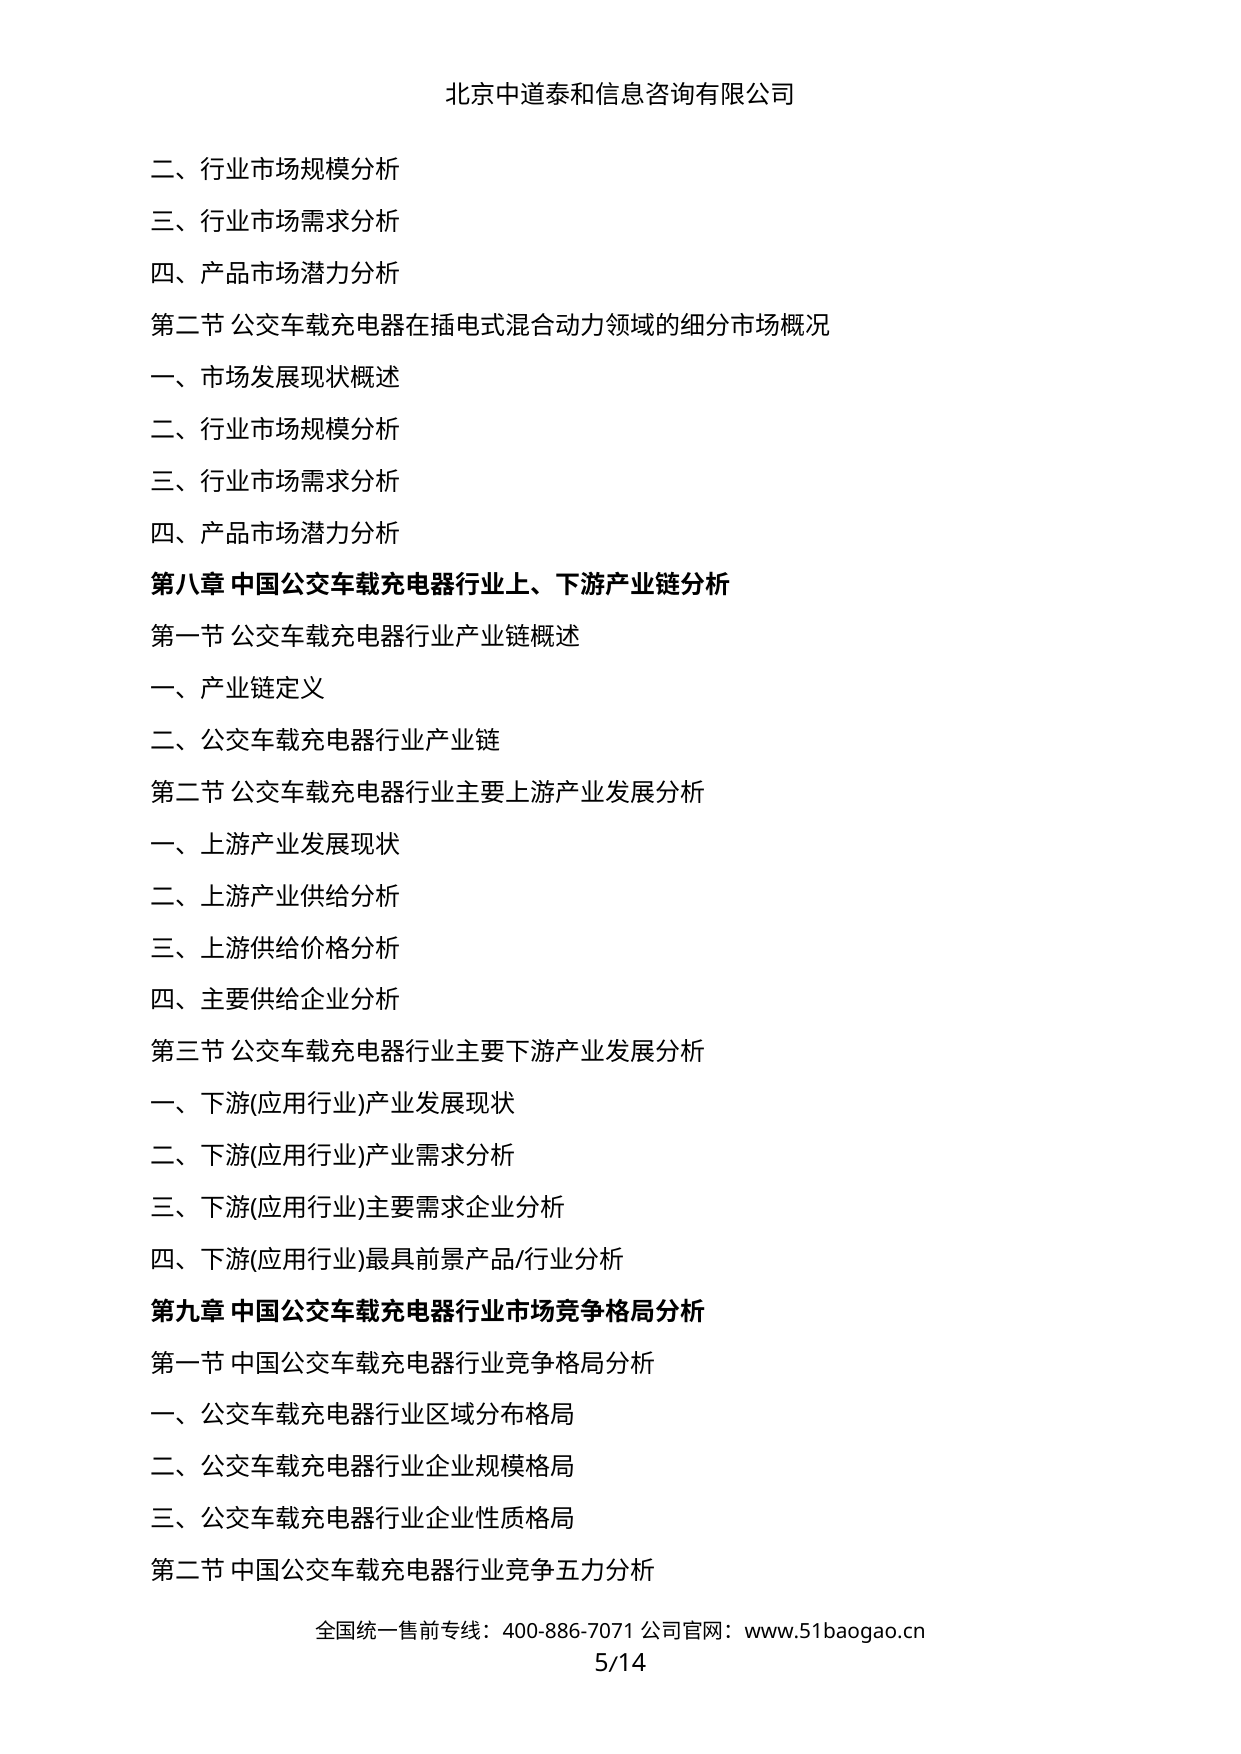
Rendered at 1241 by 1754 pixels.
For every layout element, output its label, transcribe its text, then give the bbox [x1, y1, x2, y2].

text 三、行业市场需求分析 [150, 461, 1090, 497]
text 四、主要供给企业分析 [150, 980, 1090, 1016]
text 四、产品市场潜力分析 [150, 254, 1090, 290]
text 二、行业市场规模分析 [150, 150, 1090, 186]
text 第二节 公交车载充电器在插电式混合动力领域的细分市场概况 [150, 306, 1090, 342]
text 二、行业市场规模分析 [150, 409, 1090, 446]
text 第一节 公交车载充电器行业产业链概述 [150, 617, 1090, 653]
text 二、公交车载充电器行业企业规模格局 [150, 1447, 1090, 1483]
text 第一节 中国公交车载充电器行业竞争格局分析 [150, 1343, 1090, 1379]
text 一、市场发展现状概述 [150, 357, 1090, 394]
text 第八章 中国公交车载充电器行业上、下游产业链分析 [150, 565, 1090, 601]
text 第九章 中国公交车载充电器行业市场竞争格局分析 [150, 1291, 1090, 1327]
text 二、公交车载充电器行业产业链 [150, 721, 1090, 757]
text 一、上游产业发展现状 [150, 824, 1090, 861]
text 三、公交车载充电器行业企业性质格局 [150, 1499, 1090, 1535]
text 一、产业链定义 [150, 669, 1090, 705]
text 四、下游(应用行业)最具前景产品/行业分析 [150, 1239, 1090, 1276]
text 二、上游产业供给分析 [150, 876, 1090, 912]
text 三、下游(应用行业)主要需求企业分析 [150, 1187, 1090, 1224]
text 一、公交车载充电器行业区域分布格局 [150, 1395, 1090, 1431]
text 三、上游供给价格分析 [150, 928, 1090, 964]
text 四、产品市场潜力分析 [150, 513, 1090, 549]
text 第二节 中国公交车载充电器行业竞争五力分析 [150, 1551, 1090, 1587]
text 三、行业市场需求分析 [150, 202, 1090, 238]
text 第二节 公交车载充电器行业主要上游产业发展分析 [150, 772, 1090, 809]
text 第三节 公交车载充电器行业主要下游产业发展分析 [150, 1032, 1090, 1068]
text 二、下游(应用行业)产业需求分析 [150, 1136, 1090, 1172]
text 一、下游(应用行业)产业发展现状 [150, 1084, 1090, 1120]
